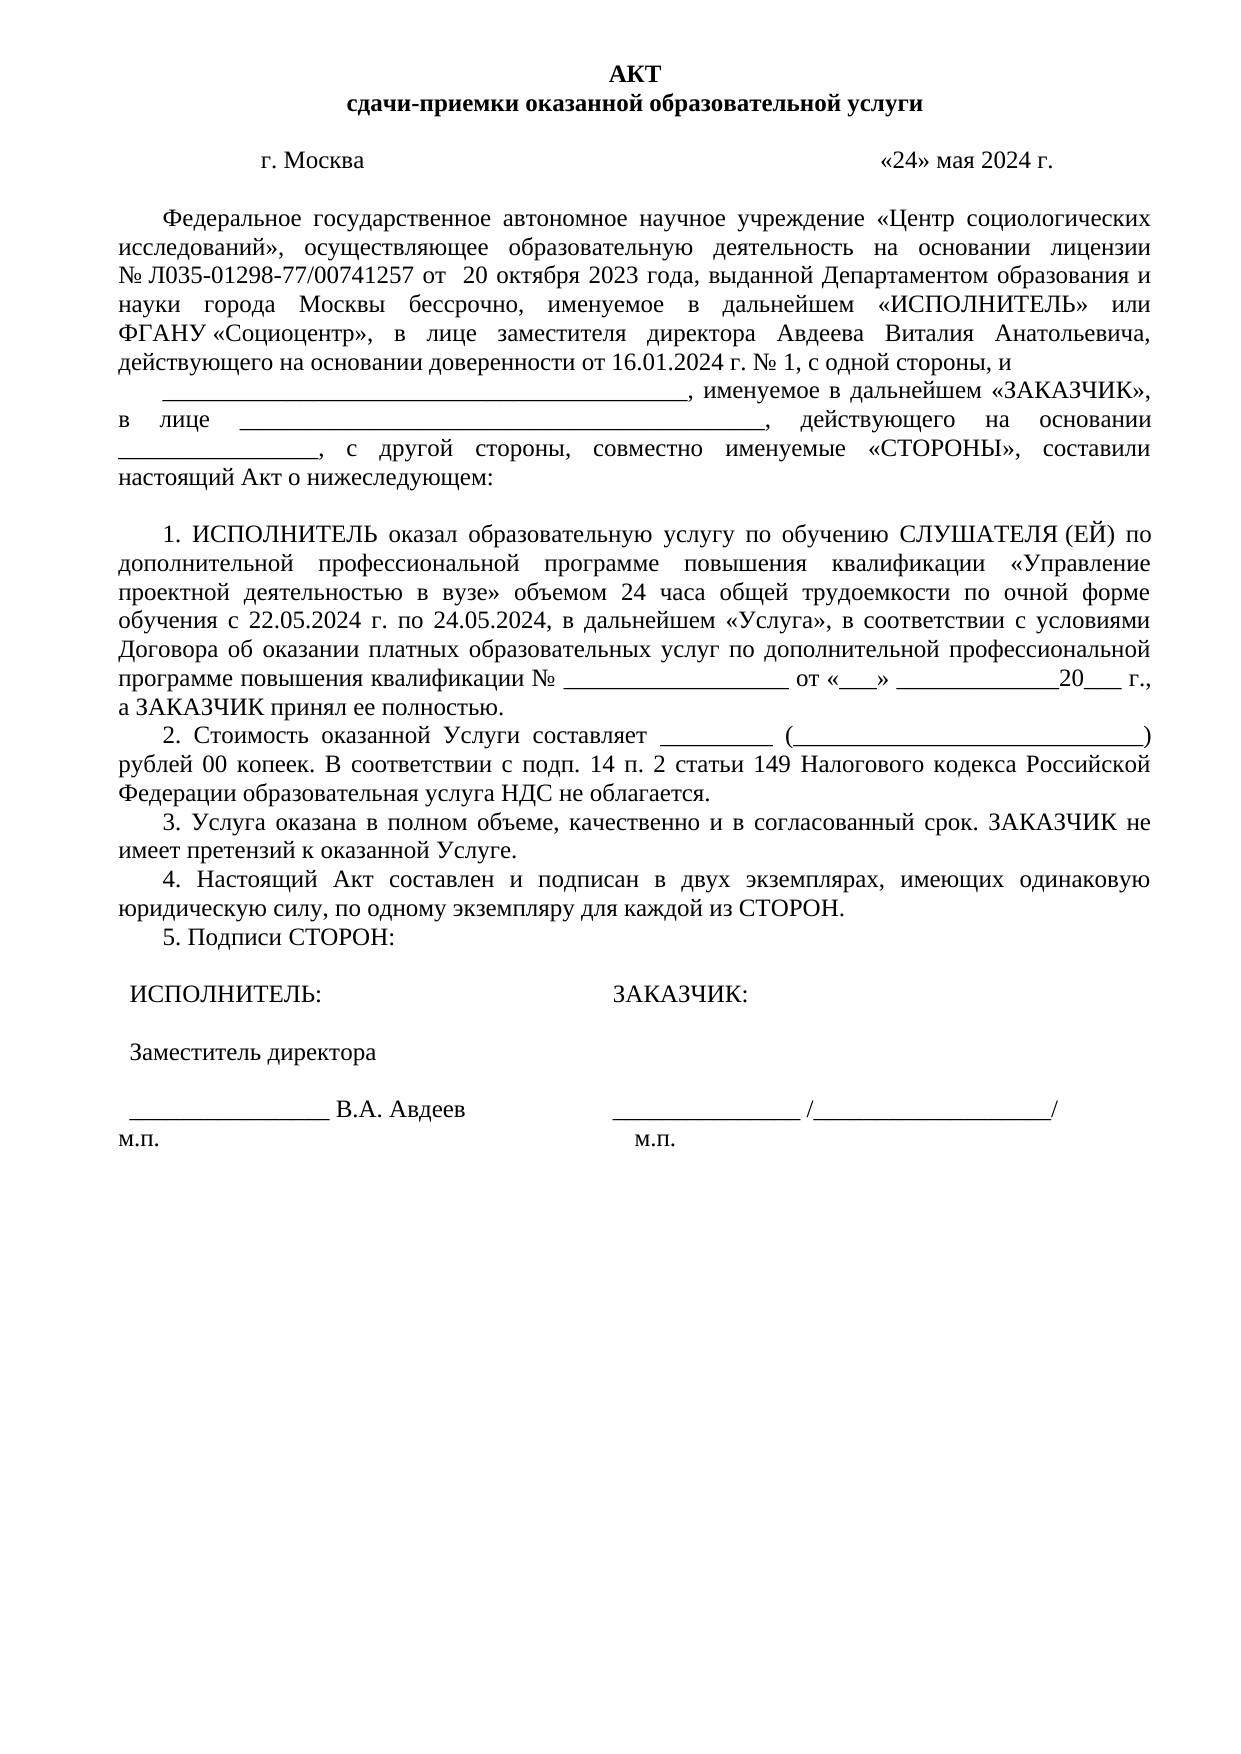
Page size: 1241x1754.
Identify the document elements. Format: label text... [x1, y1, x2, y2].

table_header ЗАКАЗЧИК: [601, 979, 1131, 1094]
text АКТ [118, 59, 1152, 88]
text 1. ИСПОЛНИТЕЛЬ оказал образовательную услугу по обучению СЛУШАТЕЛЯ (ЕЙ) по дополнительной профессиональной программе повышения квалификации «Управление проектной деятельностью в вузе» объемом 24 часа общей трудоемкости по очной форме обучения с 22.05.2024 г. по 24.05.2024, в дальнейшем «Услуга», в соответствии с условиями Договора об оказании платных образовательных услуг по дополнительной профессиональной программе повышения квалификации № __________________ от «___» _____________20___ г., а ЗАКАЗЧИК принял ее полностью. [118, 519, 1152, 720]
table_header ИСПОЛНИТЕЛЬ: Заместитель директора [118, 979, 601, 1094]
text __________________________________________, именуемое в дальнейшем «ЗАКАЗЧИК», в лице __________________________________________, действующего на основании ________________, с другой стороны, совместно именуемые «СТОРОНЫ», составили настоящий Акт о нижеследующем: [118, 375, 1152, 490]
text 4. Настоящий Акт составлен и подписан в двух экземплярах, имеющих одинаковую юридическую силу, по одному экземпляру для каждой из СТОРОН. [118, 864, 1152, 922]
text 2. Стоимость оказанной Услуги составляет _________ (____________________________) рублей 00 копеек. В соответствии с подп. 14 п. 2 статьи 149 Налогового кодекса Российской Федерации образовательная услуга НДС не облагается. [118, 720, 1152, 807]
table_cell ________________ В.А. Авдеев [118, 1094, 601, 1123]
text 3. Услуга оказана в полном объеме, качественно и в согласованный срок. ЗАКАЗЧИК не имеет претензий к оказанной Услуге. [118, 807, 1152, 864]
text 5. Подписи СТОРОН: [118, 922, 1152, 950]
text г. Москва «24» мая 2024 г. [118, 145, 1152, 174]
text Федеральное государственное автономное научное учреждение «Центр социологических исследований», осуществляющее образовательную деятельность на основании лицензии № Л035-01298-77/00741257 от 20 октября 2023 года, выданной Департаментом образования и науки города Москвы бессрочно, именуемое в дальнейшем «ИСПОЛНИТЕЛЬ» или ФГАНУ «Социоцентр», в лице заместителя директора Авдеева Виталия Анатольевича, действующего на основании доверенности от 16.01.2024 г. № 1, с одной стороны, и [118, 203, 1152, 375]
table_cell _______________ /___________________/ [601, 1094, 1131, 1123]
text сдачи-приемки оказанной образовательной услуги [118, 88, 1152, 117]
text м.п. м.п. [118, 1123, 1152, 1152]
